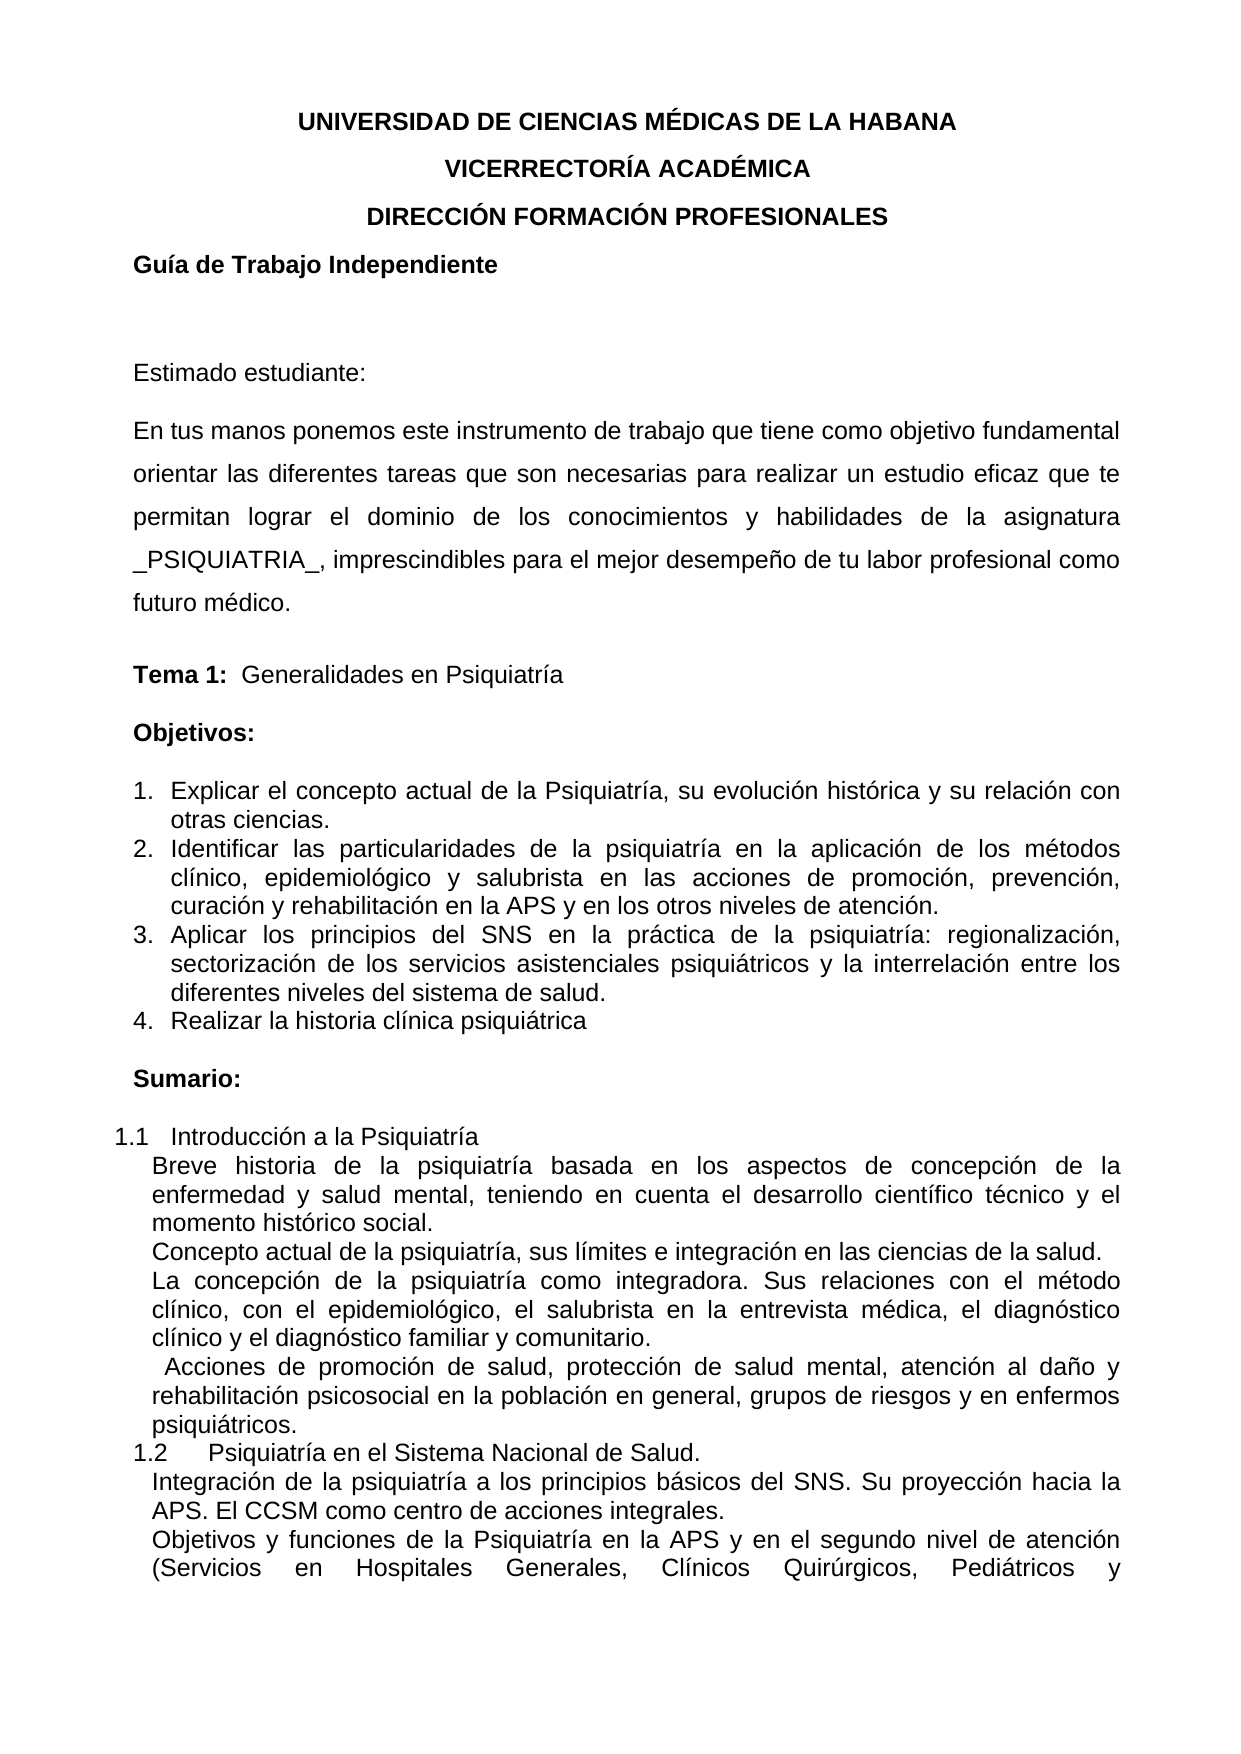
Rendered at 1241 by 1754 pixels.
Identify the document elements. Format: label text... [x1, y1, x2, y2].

text DIRECCIÓN FORMACIÓN PROFESIONALES [133, 202, 1122, 231]
text Sumario: [133, 1064, 1122, 1093]
text Guía de Trabajo Independiente [133, 250, 1122, 279]
text Integración de la psiquiatría a los principios básicos del SNS. Su proyección hacia la APS. El CCSM como centro de acciones integrales. [152, 1467, 1122, 1525]
text Estimado estudiante: [133, 358, 1122, 387]
text La concepción de la psiquiatría como integradora. Sus relaciones con el método clínico, con el epidemiológico, el salubrista en la entrevista médica, el diagnóstico clínico y el diagnóstico familiar y comunitario. [152, 1266, 1122, 1352]
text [152, 1525, 1122, 1582]
text Acciones de promoción de salud, protección de salud mental, atención al daño y rehabilitación psicosocial en la población en general, grupos de riesgos y en enfermos psiquiátricos. [152, 1352, 1122, 1438]
text VICERRECTORÍA ACADÉMICA [133, 154, 1122, 183]
text Breve historia de la psiquiatría basada en los aspectos de concepción de la enfermedad y salud mental, teniendo en cuenta el desarrollo científico técnico y el momento histórico social. [152, 1151, 1122, 1237]
list Explicar el concepto actual de , su evolución histórica y su relación con otras ciencias. [133, 776, 1122, 834]
text Concepto actual de la psiquiatría, sus límites e integración en las ciencias de la salud. [152, 1237, 1122, 1266]
list Realizar la historia clínica psiquiátrica [133, 1006, 1122, 1035]
text Tema 1: Generalidades en Psiquiatría [133, 661, 1122, 689]
list Aplicar los principios del SNS en la práctica de la psiquiatría: regionalización, sectorización de los servicios asistenciales psiquiátricos y la interrelación entre los diferentes niveles del sistema de salud. [133, 920, 1122, 1006]
text UNIVERSIDAD DE CIENCIAS MÉDICAS DE [133, 107, 1122, 136]
text En tus manos ponemos este instrumento de trabajo que tiene como objetivo fundamental orientar las diferentes tareas que son necesarias para realizar un estudio eficaz que te permitan lograr el dominio de los conocimientos y habilidades de la asignatura _PSIQUIATRIA_, imprescindibles para el mejor desempeño de tu labor profesional como futuro médico. [133, 416, 1122, 617]
list Identificar las particularidades de la psiquiatría en la aplicación de los métodos clínico, epidemiológico y salubrista en las acciones de promoción, prevención, curación y rehabilitación en y en los otros niveles de atención. [133, 834, 1122, 920]
list Psiquiatría en el Sistema Nacional de Salud. [133, 1438, 1122, 1467]
list Introducción a [114, 1122, 1122, 1151]
text Objetivos: [133, 718, 1122, 747]
